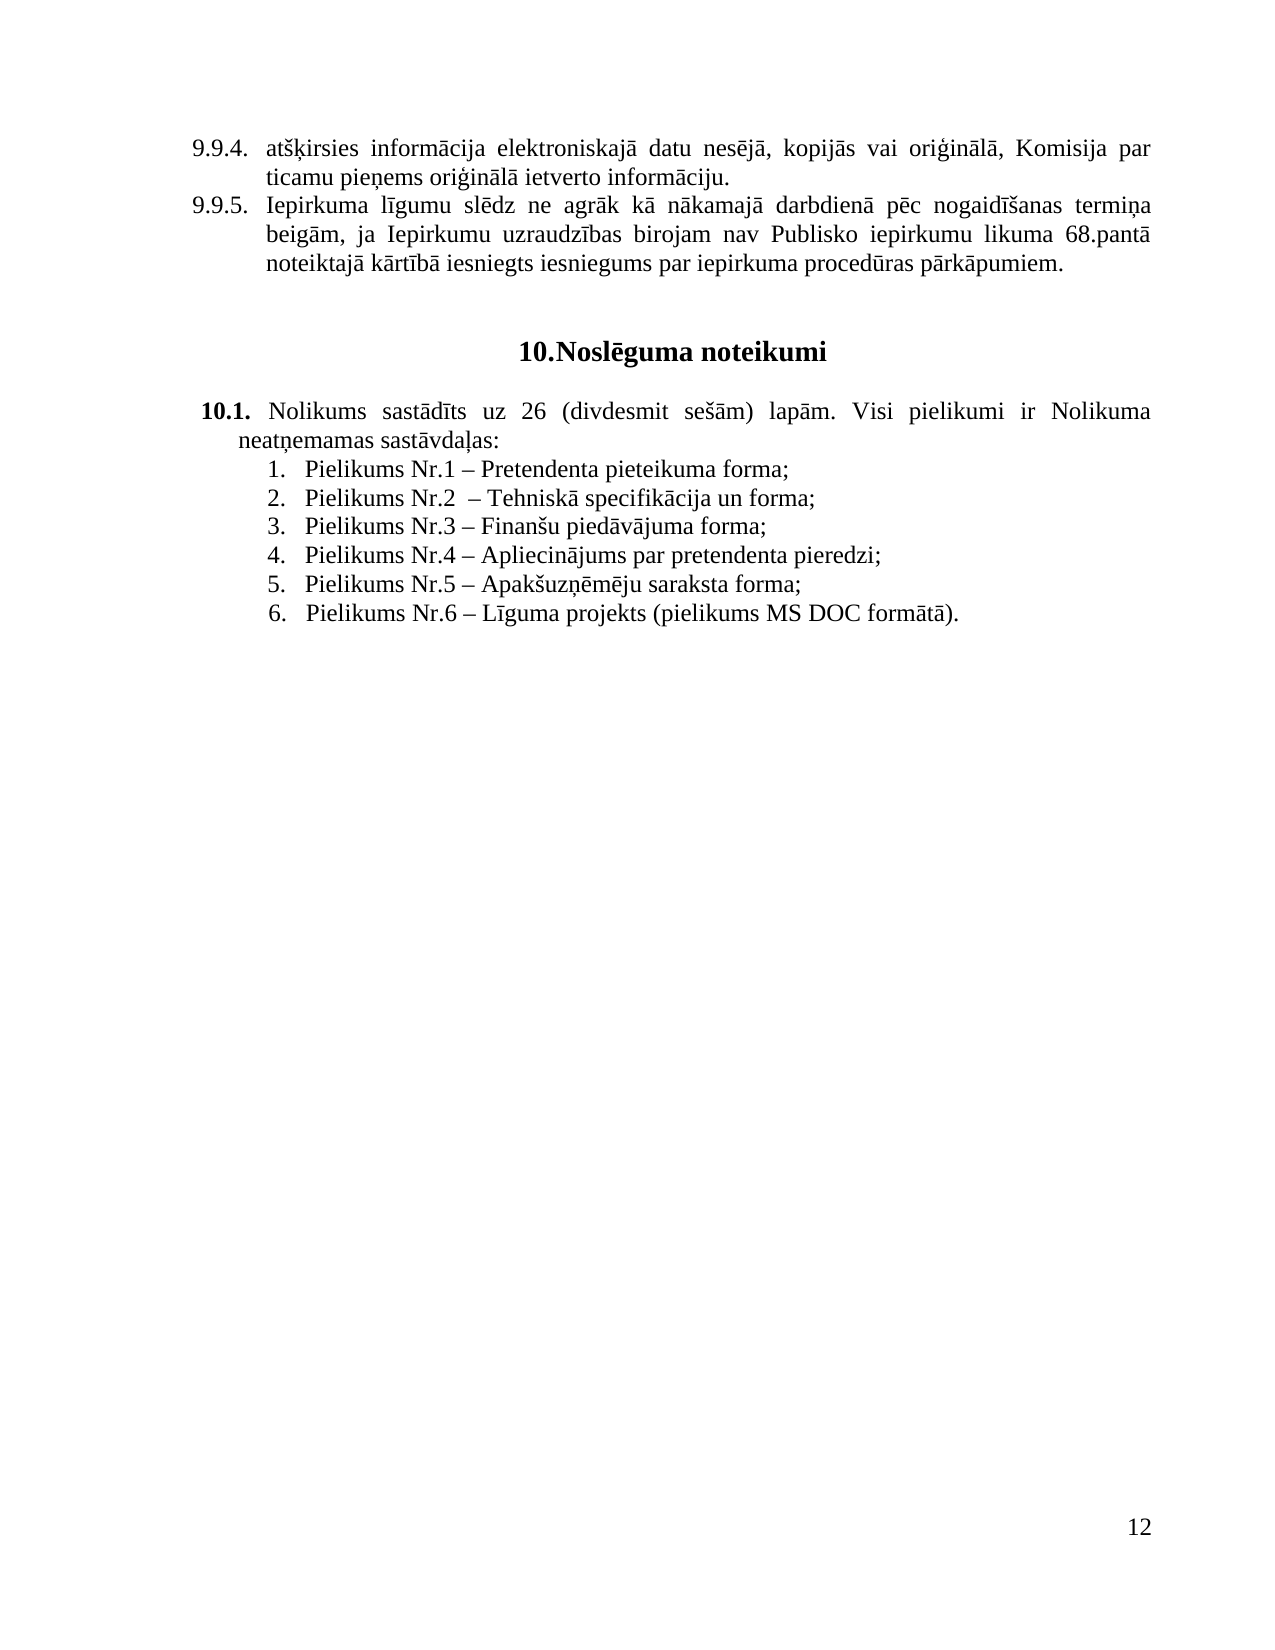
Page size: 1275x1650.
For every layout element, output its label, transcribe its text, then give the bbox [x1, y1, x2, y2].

list Pielikums Nr.4 – Apliecinājums par pretendenta pieredzi; [267, 540, 1152, 569]
list Pielikums Nr.3 – Finanšu piedāvājuma forma; [267, 511, 1152, 540]
text 6. Pielikums Nr.6 – Līguma projekts (pielikums MS DOC formātā). [268, 598, 1202, 626]
list Pielikums Nr.5 – Apakšuzņēmēju saraksta forma; [267, 569, 1152, 598]
list Pielikums Nr.1 – Pretendenta pieteikuma forma; [267, 454, 1152, 483]
list atšķirsies informācija elektroniskajā datu nesējā, kopijās vai oriģinālā, Komisija par ticamu pieņems oriģinālā ietverto informāciju. [192, 133, 1152, 190]
list Nolikums sastādīts uz 26 (divdesmit sešām) lapām. Visi pielikumi ir Nolikuma neatņemamas sastāvdaļas: [201, 396, 1152, 454]
list Pielikums Nr.2 – Tehniskā specifikācija un forma; [267, 483, 1152, 511]
list Noslēguma noteikumi [193, 334, 1152, 368]
list Iepirkuma līgumu slēdz ne agrāk kā nākamajā darbdienā pēc nogaidīšanas termiņa beigām, ja Iepirkumu uzraudzības birojam nav Publisko iepirkumu likuma 68.pantā noteiktajā kārtībā iesniegts iesniegums par iepirkuma procedūras pārkāpumiem. [192, 190, 1152, 277]
